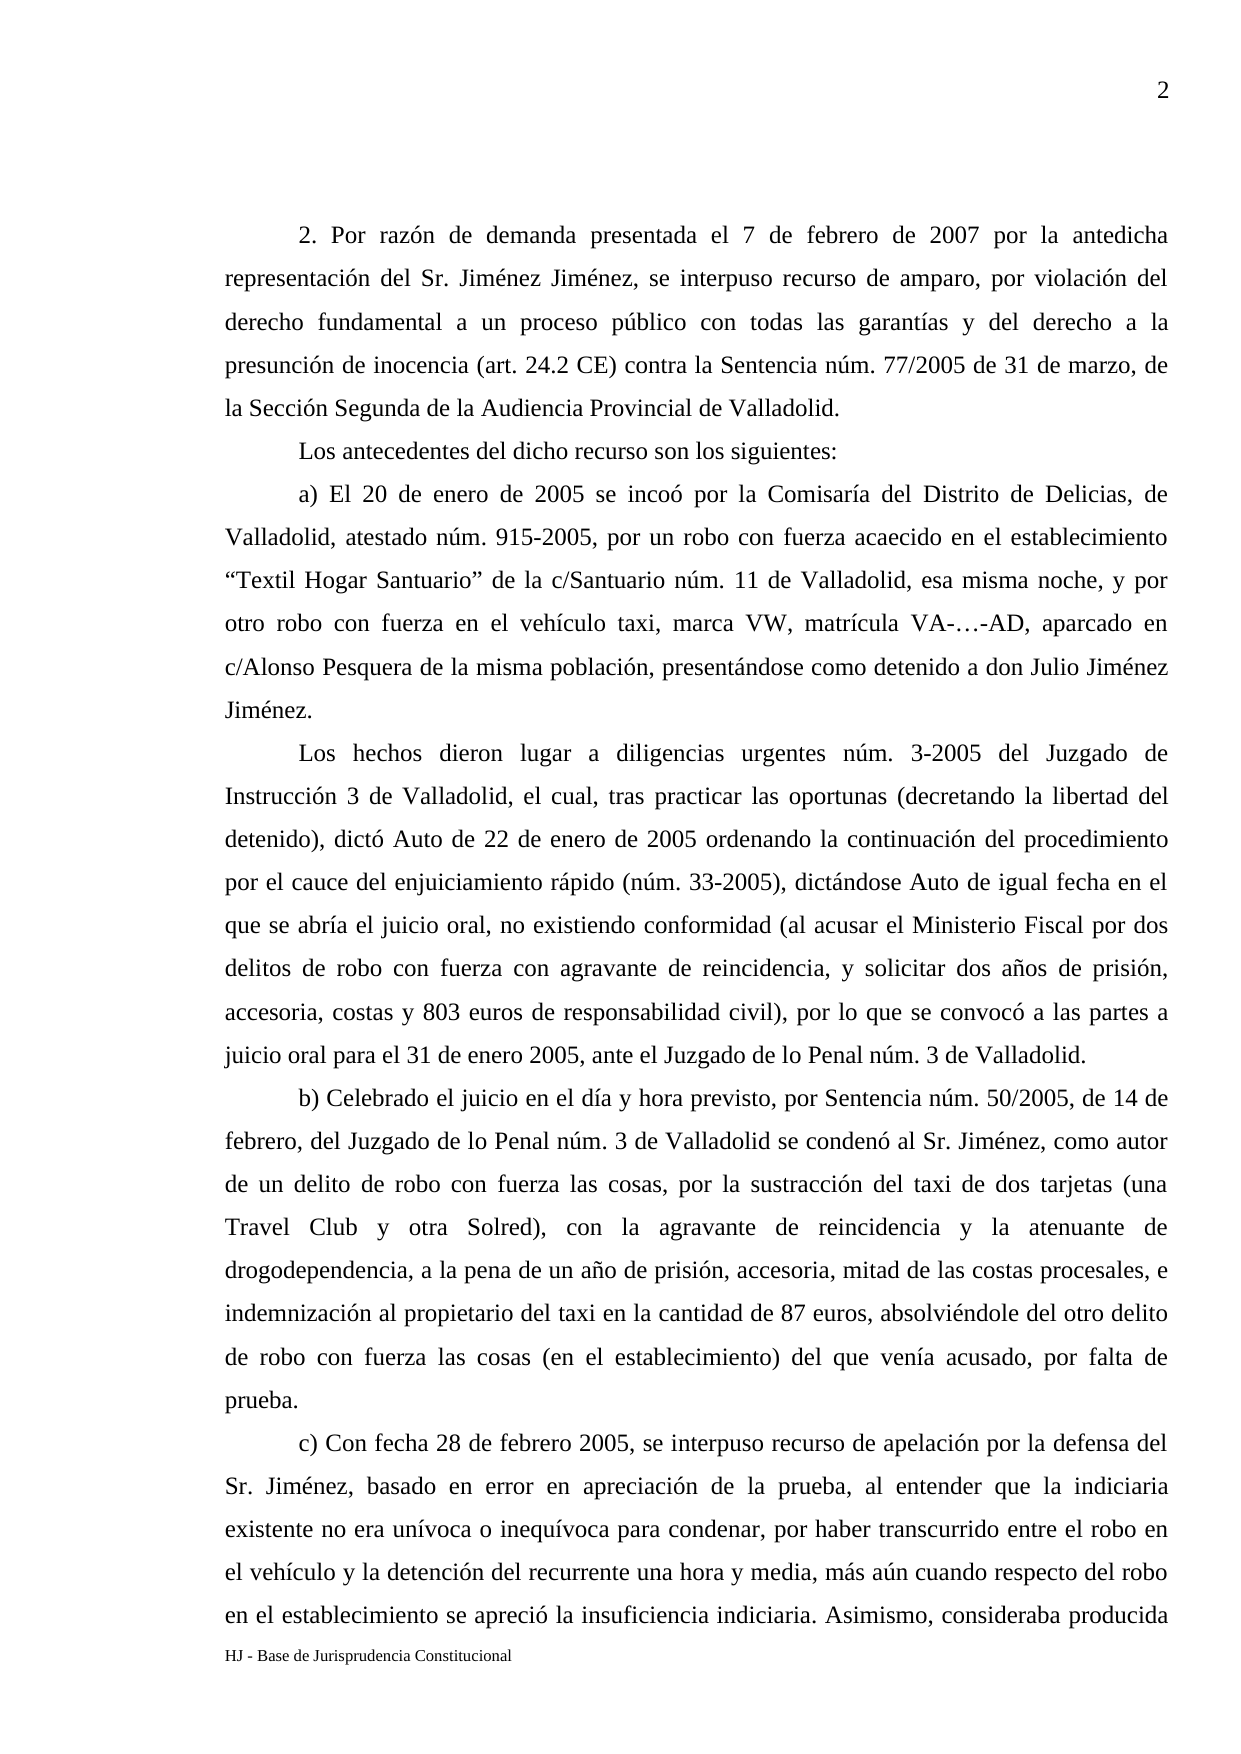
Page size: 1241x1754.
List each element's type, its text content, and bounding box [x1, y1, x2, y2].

text a) El 20 de enero de 2005 se incoó por la Comisaría del Distrito de Delicias, de Valladolid, atestado núm. 915-2005, por un robo con fuerza acaecido en el establecimiento “Textil Hogar Santuario” de la c/Santuario núm. 11 de Valladolid, esa misma noche, y por otro robo con fuerza en el vehículo taxi, marca VW, matrícula VA-…-AD, aparcado en c/Alonso Pesquera de la misma población, presentándose como detenido a don Julio Jiménez Jiménez. [224, 479, 1169, 723]
text Los hechos dieron lugar a diligencias urgentes núm. 3-2005 del Juzgado de Instrucción 3 de Valladolid, el cual, tras practicar las oportunas (decretando la libertad del detenido), dictó Auto de 22 de enero de 2005 ordenando la continuación del procedimiento por el cauce del enjuiciamiento rápido (núm. 33-2005), dictándose Auto de igual fecha en el que se abría el juicio oral, no existiendo conformidad (al acusar el Ministerio Fiscal por dos delitos de robo con fuerza con agravante de reincidencia, y solicitar dos años de prisión, accesoria, costas y 803 euros de responsabilidad civil), por lo que se convocó a las partes a juicio oral para el 31 de enero 2005, ante el Juzgado de lo Penal núm. 3 de Valladolid. [224, 738, 1169, 1068]
text 2. Por razón de demanda presentada el 7 de febrero de 2007 por la antedicha representación del Sr. Jiménez Jiménez, se interpuso recurso de amparo, por violación del derecho fundamental a un proceso público con todas las garantías y del derecho a la presunción de inocencia (art. 24.2 CE) contra la Sentencia núm. 77/2005 de 31 de marzo, de la Sección Segunda de la Audiencia Provincial de Valladolid. [224, 220, 1169, 422]
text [224, 1428, 1169, 1629]
text Los antecedentes del dicho recurso son los siguientes: [224, 436, 1169, 465]
text b) Celebrado el juicio en el día y hora previsto, por Sentencia núm. 50/2005, de 14 de febrero, del Juzgado de lo Penal núm. 3 de Valladolid se condenó al Sr. Jiménez, como autor de un delito de robo con fuerza las cosas, por la sustracción del taxi de dos tarjetas (una Travel Club y otra Solred), con la agravante de reincidencia y la atenuante de drogodependencia, a la pena de un año de prisión, accesoria, mitad de las costas procesales, e indemnización al propietario del taxi en la cantidad de 87 euros, absolviéndole del otro delito de robo con fuerza las cosas (en el establecimiento) del que venía acusado, por falta de prueba. [224, 1083, 1169, 1413]
